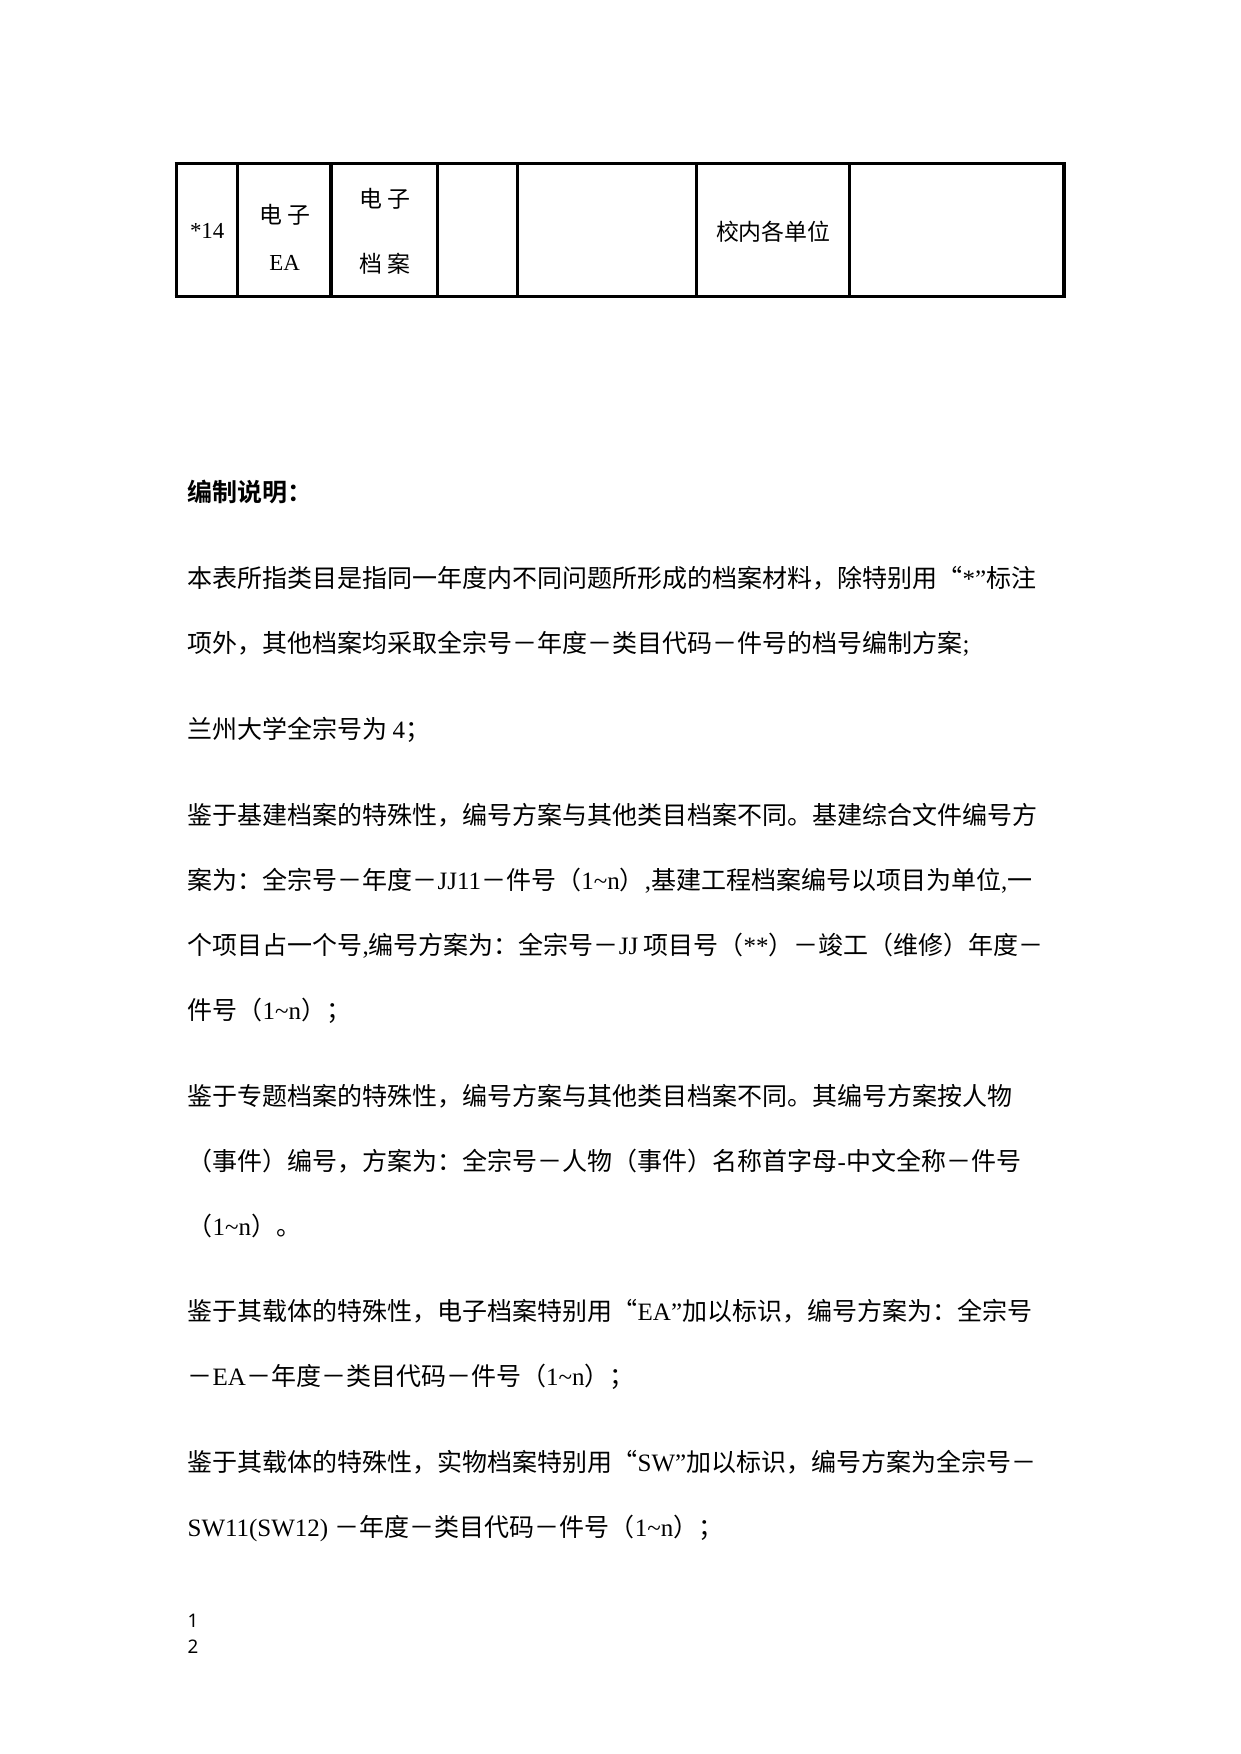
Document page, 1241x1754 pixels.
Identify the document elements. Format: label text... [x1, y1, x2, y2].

table_cell [519, 165, 695, 295]
text 鉴于专题档案的特殊性，编号方案与其他类目档案不同。其编号方案按人物（事件）编号，方案为：全宗号－人物（事件）名称首字母-中文全称－件号（1~n）。 [187, 1062, 1053, 1257]
text 编制说明： [187, 458, 1053, 523]
text 鉴于其载体的特殊性，实物档案特别用“SW”加以标识，编号方案为全宗号－SW11(SW12) －年度－类目代码－件号（1~n）； [187, 1428, 1053, 1558]
table_cell *14 [178, 165, 236, 295]
text 兰州大学全宗号为4； [187, 695, 1053, 760]
text 本表所指类目是指同一年度内不同问题所形成的档案材料，除特别用“*”标注项外，其他档案均采取全宗号－年度－类目代码－件号的档号编制方案; [187, 544, 1053, 674]
table_cell 电 子 档 案 [333, 165, 436, 295]
text 鉴于其载体的特殊性，电子档案特别用“EA”加以标识，编号方案为：全宗号－EA－年度－类目代码－件号（1~n）； [187, 1277, 1053, 1407]
table_cell [439, 165, 516, 295]
table_cell 电 子 EA [239, 165, 329, 295]
text 鉴于基建档案的特殊性，编号方案与其他类目档案不同。基建综合文件编号方案为：全宗号－年度－JJ11－件号（1~n）,基建工程档案编号以项目为单位,一个项目占一个号,编号方案为：全宗号－JJ项目号（**）－竣工（维修）年度－件号（1~n）； [187, 781, 1053, 1041]
table_cell [851, 165, 1062, 295]
table_cell 校内各单位 [698, 165, 848, 295]
